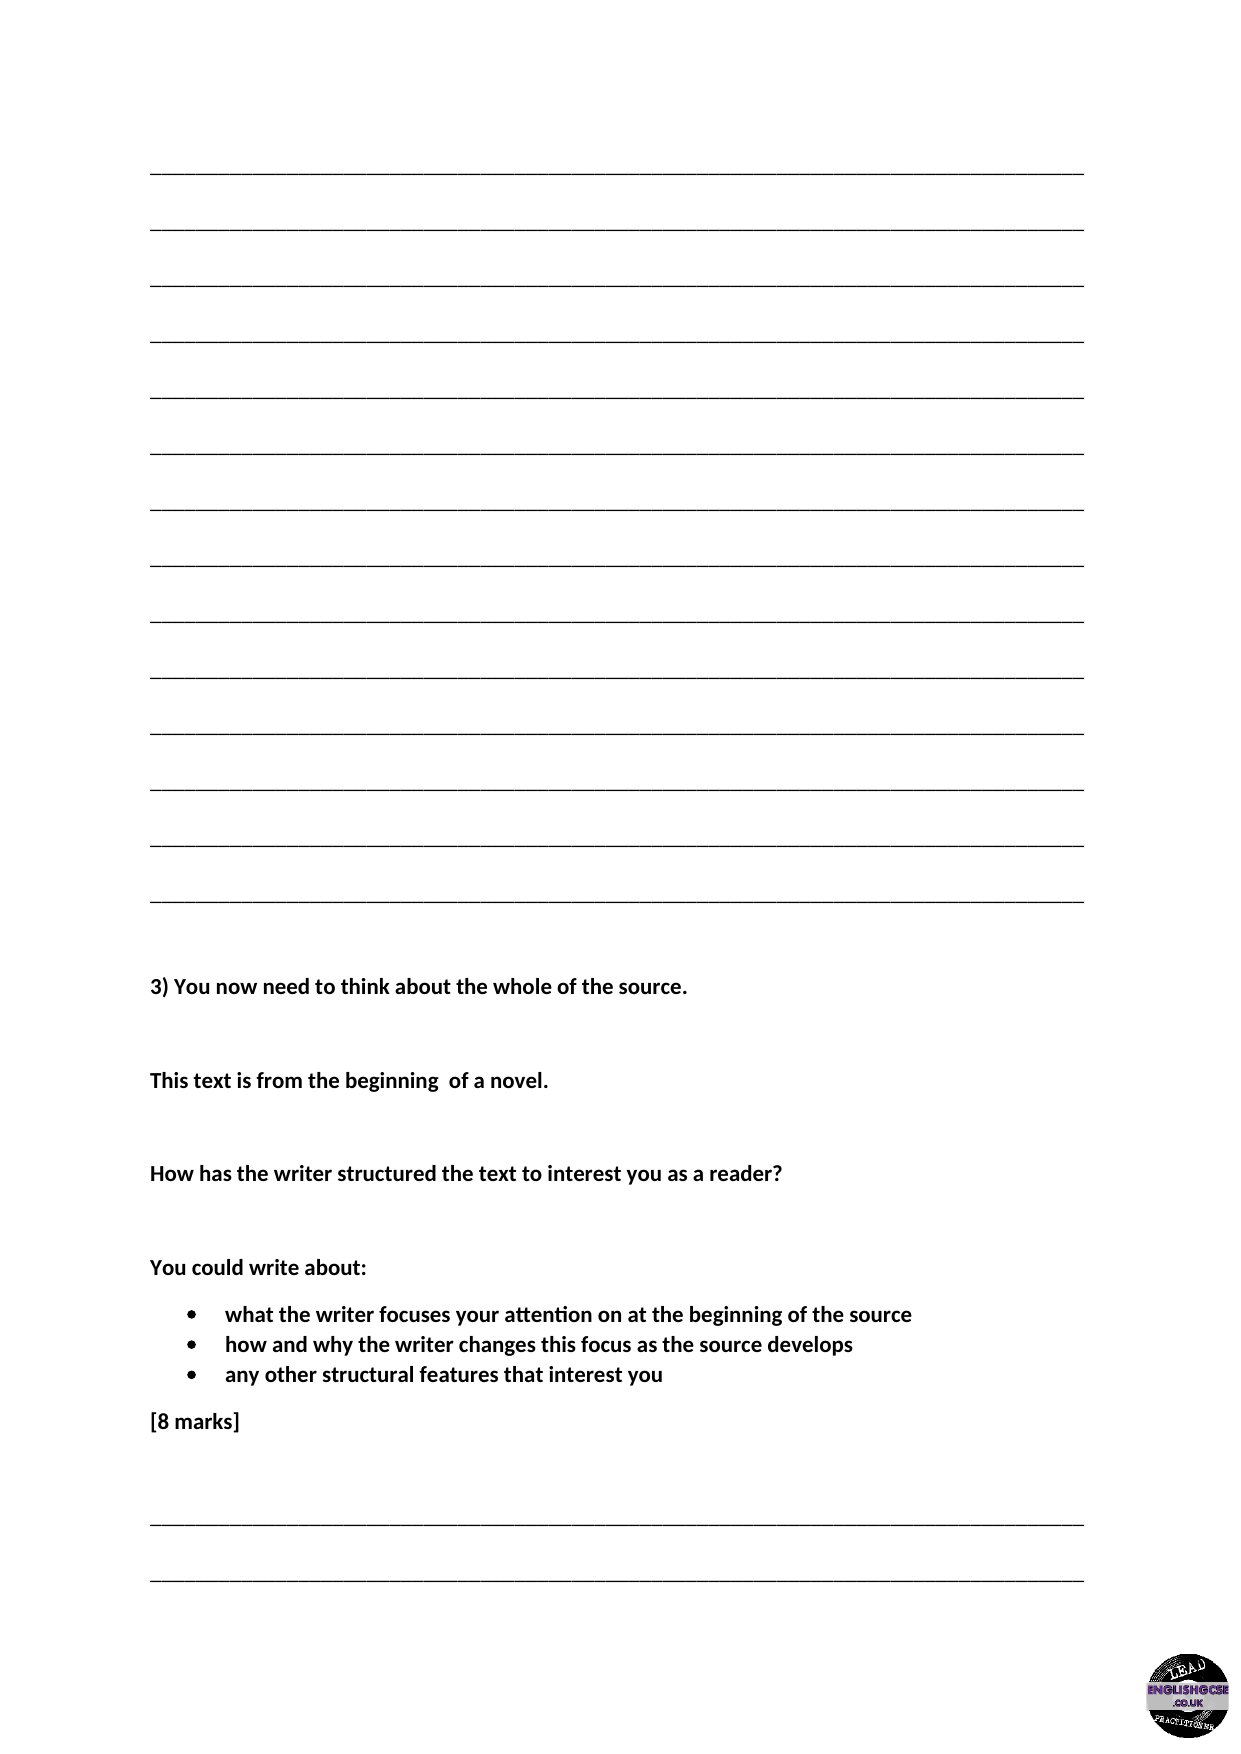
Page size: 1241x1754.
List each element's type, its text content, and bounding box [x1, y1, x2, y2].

list what the writer focuses your attention on at the beginning of the source [187, 1300, 1090, 1328]
picture [1146, 1654, 1229, 1738]
text This text is from the beginning of a novel. [150, 1066, 1090, 1094]
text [150, 150, 1090, 907]
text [150, 1501, 1090, 1585]
list any other structural features that interest you [187, 1361, 1090, 1389]
text 3) You now need to think about the whole of the source. [150, 972, 1090, 1000]
text You could write about: [150, 1253, 1090, 1281]
text How has the writer structured the text to interest you as a reader? [150, 1159, 1090, 1188]
list how and why the writer changes this focus as the source develops [187, 1330, 1090, 1358]
text [8 marks] [150, 1407, 1090, 1436]
